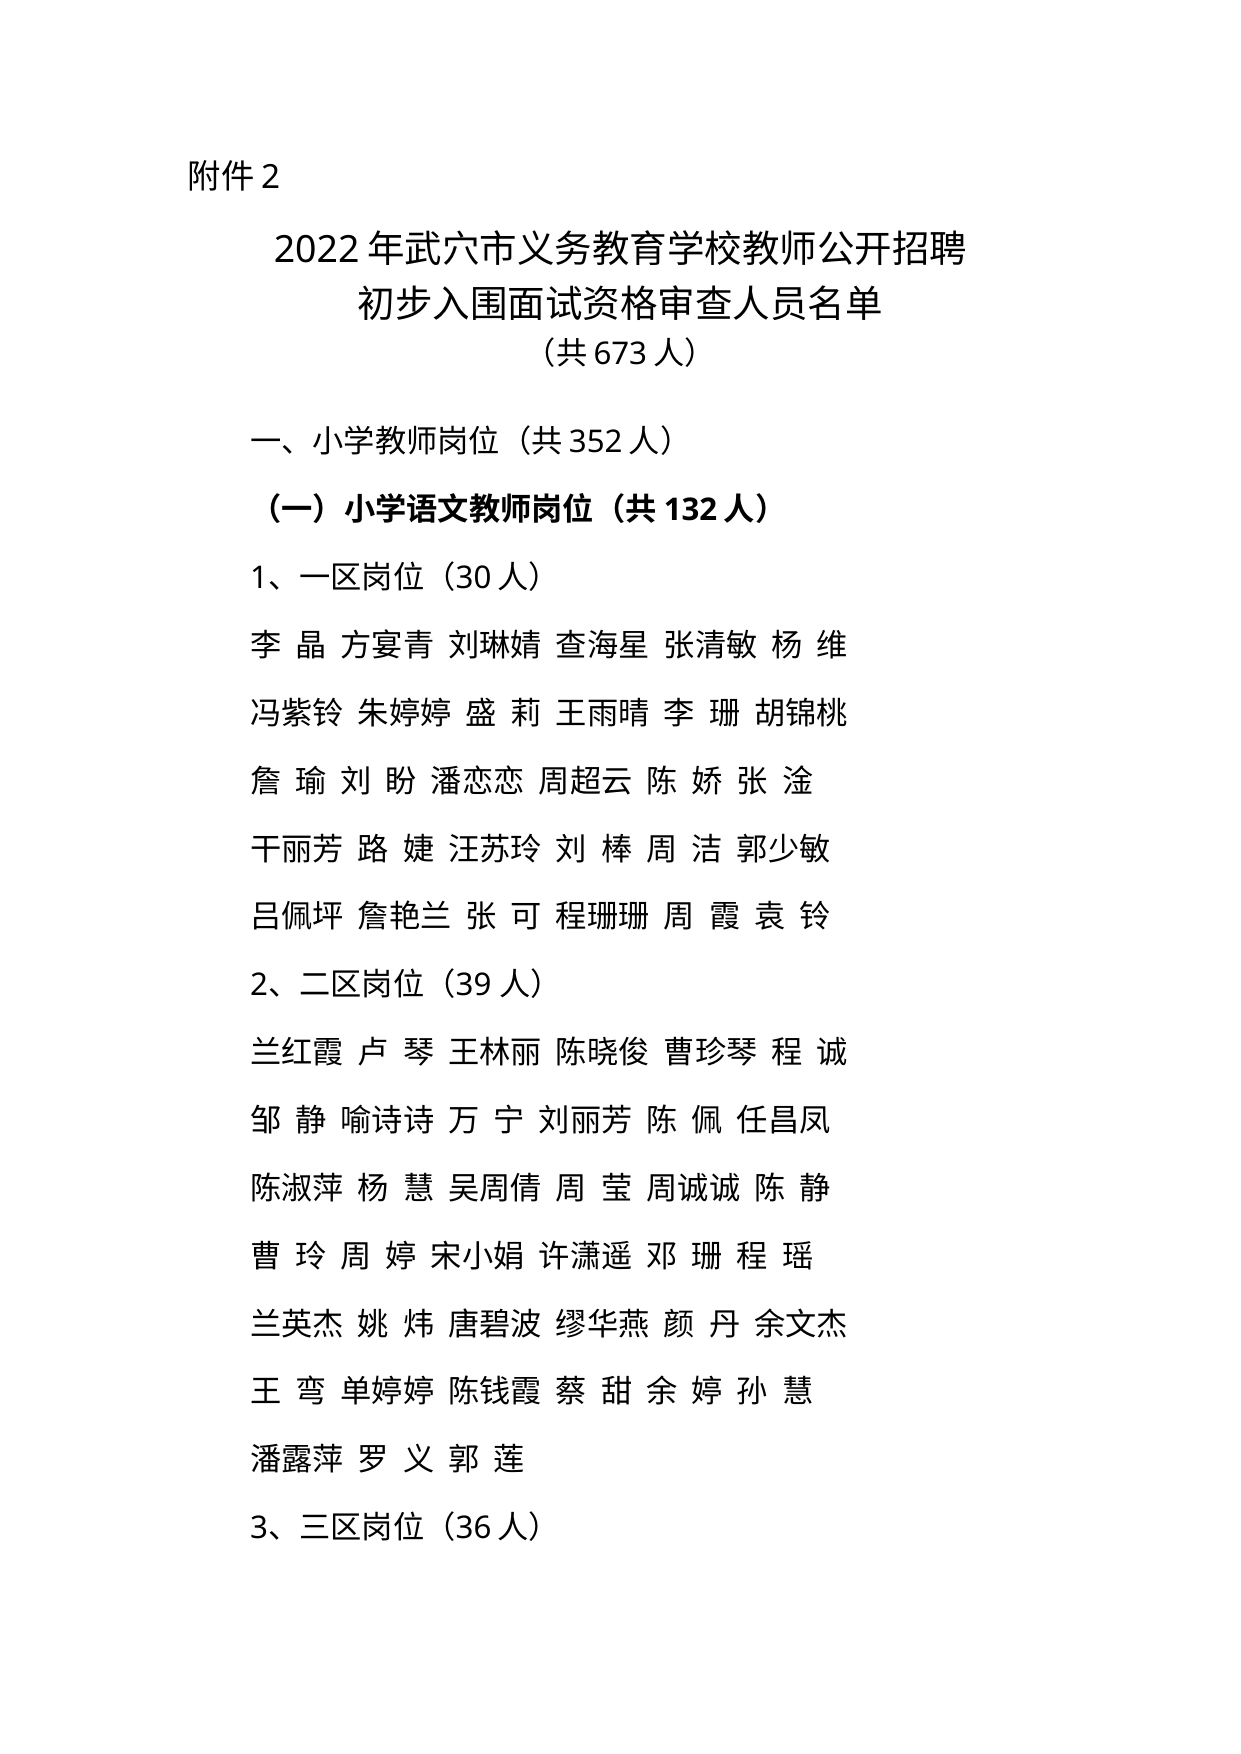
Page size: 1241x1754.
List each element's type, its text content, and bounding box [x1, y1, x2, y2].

text 兰红霞 卢 琴 王林丽 陈晓俊 曹珍琴 程 诚 [187, 1028, 1053, 1073]
text 一、小学教师岗位（共352人） [187, 416, 1053, 461]
text 曹 玲 周 婷 宋小娟 许潇遥 邓 珊 程 瑶 [187, 1231, 1053, 1276]
text 附件2 [187, 150, 1053, 198]
text （一）小学语文教师岗位（共 132人） [187, 484, 1053, 529]
text 2、二区岗位（39 人） [187, 959, 1053, 1005]
text 1、一区岗位（30人） [187, 552, 1053, 598]
text 3、三区岗位（36人） [187, 1502, 1053, 1548]
text 詹 瑜 刘 盼 潘恋恋 周超云 陈 娇 张 淦 [187, 756, 1053, 801]
text 王 弯 单婷婷 陈钱霞 蔡 甜 余 婷 孙 慧 [187, 1367, 1053, 1412]
text （共673人） [187, 328, 1053, 373]
text 李 晶 方宴青 刘琳婧 查海星 张清敏 杨 维 [187, 620, 1053, 666]
text 潘露萍 罗 义 郭 莲 [187, 1434, 1053, 1480]
text 初步入围面试资格审查人员名单 [187, 274, 1053, 328]
text 兰英杰 姚 炜 唐碧波 缪华燕 颜 丹 余文杰 [187, 1299, 1053, 1344]
text 2022年武穴市义务教育学校教师公开招聘 [187, 219, 1053, 274]
text 干丽芳 路 婕 汪苏玲 刘 棒 周 洁 郭少敏 [187, 824, 1053, 869]
text 邹 静 喻诗诗 万 宁 刘丽芳 陈 佩 任昌凤 [187, 1095, 1053, 1141]
text 吕佩坪 詹艳兰 张 可 程珊珊 周 霞 袁 铃 [187, 892, 1053, 937]
text 陈淑萍 杨 慧 吴周倩 周 莹 周诚诚 陈 静 [187, 1163, 1053, 1208]
text 冯紫铃 朱婷婷 盛 莉 王雨晴 李 珊 胡锦桃 [187, 688, 1053, 733]
